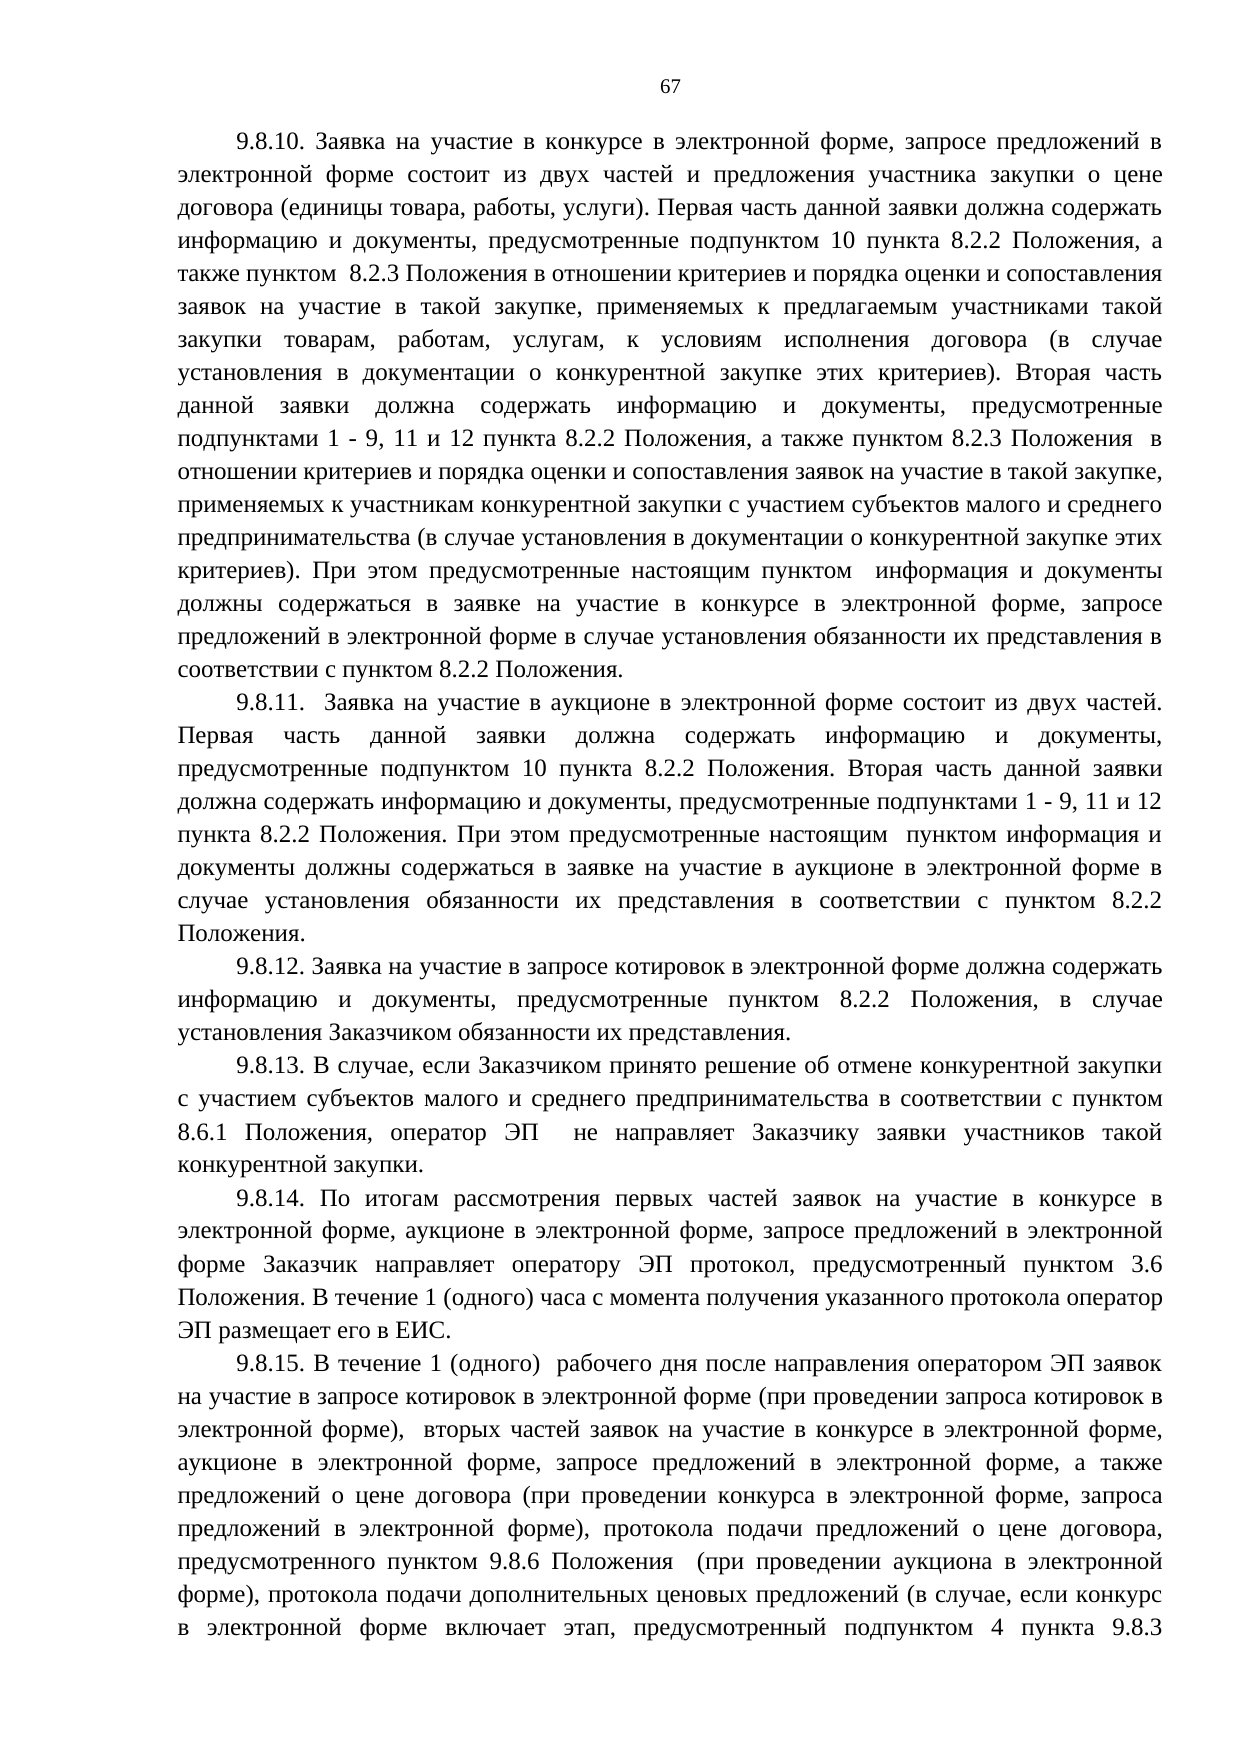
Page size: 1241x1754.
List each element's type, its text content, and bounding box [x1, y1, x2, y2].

text 9.8.12. Заявка на участие в запросе котировок в электронной форме должна содержать информацию и документы, предусмотренные пунктом 8.2.2 Положения, в случае установления Заказчиком обязанности их представления. [177, 951, 1163, 1046]
text 9.8.14. По итогам рассмотрения первых частей заявок на участие в конкурсе в электронной форме, аукционе в электронной форме, запросе предложений в электронной форме Заказчик направляет оператору ЭП протокол, предусмотренный пунктом 3.6 Положения. В течение 1 (одного) часа с момента получения указанного протокола оператор ЭП размещает его в ЕИС. [177, 1183, 1163, 1343]
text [177, 1348, 1163, 1641]
text 9.8.13. В случае, если Заказчиком принято решение об отмене конкурентной закупки с участием субъектов малого и среднего предпринимательства в соответствии с пунктом 8.6.1 Положения, оператор ЭП не направляет Заказчику заявки участников такой конкурентной закупки. [177, 1051, 1163, 1178]
text 9.8.11. Заявка на участие в аукционе в электронной форме состоит из двух частей. Первая часть данной заявки должна содержать информацию и документы, предусмотренные подпунктом 10 пункта 8.2.2 Положения. Вторая часть данной заявки должна содержать информацию и документы, предусмотренные подпунктами 1 - 9, 11 и 12 пункта 8.2.2 Положения. При этом предусмотренные настоящим пунктом информация и документы должны содержаться в заявке на участие в аукционе в электронной форме в случае установления обязанности их представления в соответствии с пунктом 8.2.2 Положения. [177, 687, 1163, 947]
text 9.8.10. Заявка на участие в конкурсе в электронной форме, запросе предложений в электронной форме состоит из двух частей и предложения участника закупки о цене договора (единицы товара, работы, услуги). Первая часть данной заявки должна содержать информацию и документы, предусмотренные подпунктом 10 пункта 8.2.2 Положения, а также пунктом 8.2.3 Положения в отношении критериев и порядка оценки и сопоставления заявок на участие в такой закупке, применяемых к предлагаемым участниками такой закупки товарам, работам, услугам, к условиям исполнения договора (в случае установления в документации о конкурентной закупке этих критериев). Вторая часть данной заявки должна содержать информацию и документы, предусмотренные подпунктами 1 - 9, 11 и 12 пункта 8.2.2 Положения, а также пунктом 8.2.3 Положения в отношении критериев и порядка оценки и сопоставления заявок на участие в такой закупке, применяемых к участникам конкурентной закупки с участием субъектов малого и среднего предпринимательства (в случае установления в документации о конкурентной закупке этих критериев). При этом предусмотренные настоящим пунктом информация и документы должны содержаться в заявке на участие в конкурсе в электронной форме, запросе предложений в электронной форме в случае установления обязанности их представления в соответствии с пунктом 8.2.2 Положения. [177, 126, 1163, 683]
